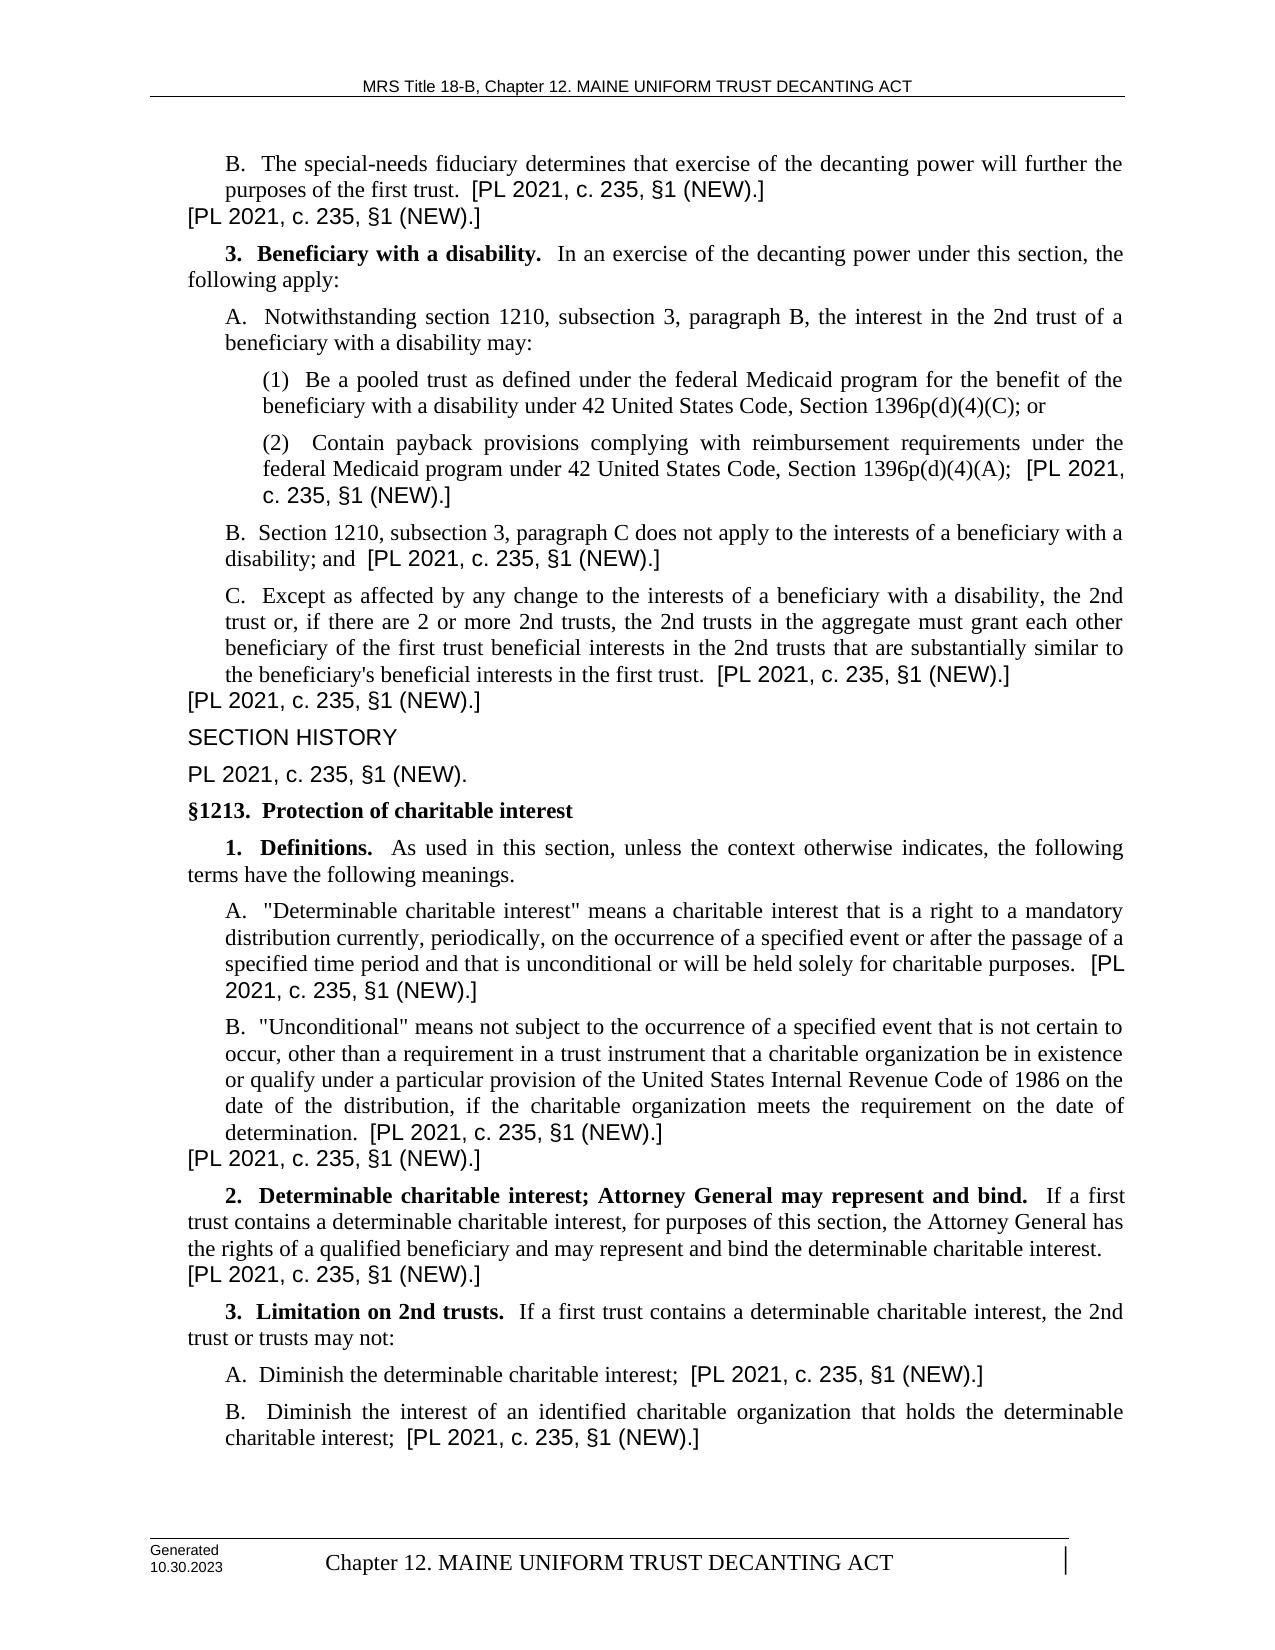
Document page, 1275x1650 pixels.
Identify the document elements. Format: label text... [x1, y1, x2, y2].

text A. "Determinable charitable interest" means a charitable interest that is a right to a mandatory distribution currently, periodically, on the occurrence of a specified event or after the passage of a specified time period and that is unconditional or will be held solely for charitable purposes. [PL 2021, c. 235, §1 (NEW).] [225, 897, 1125, 1003]
text [PL 2021, c. 235, §1 (NEW).] [187, 203, 1125, 229]
text §1213. Protection of charitable interest [187, 798, 1125, 824]
text 3. Limitation on 2nd trusts. If a first trust contains a determinable charitable interest, the 2nd trust or trusts may not: [187, 1298, 1125, 1351]
text A. Diminish the determinable charitable interest; [PL 2021, c. 235, §1 (NEW).] [225, 1361, 1125, 1387]
text (2) Contain payback provisions complying with reimbursement requirements under the federal Medicaid program under 42 United States Code, Section 1396p(d)(4)(A); [PL 2021, c. 235, §1 (NEW).] [262, 429, 1125, 508]
text [PL 2021, c. 235, §1 (NEW).] [187, 1145, 1125, 1172]
text [PL 2021, c. 235, §1 (NEW).] [187, 1261, 1125, 1287]
text 3. Beneficiary with a disability. In an exercise of the decanting power under this section, the following apply: [187, 239, 1125, 292]
text B. Section 1210, subsection 3, paragraph C does not apply to the interests of a beneficiary with a disability; and [PL 2021, c. 235, §1 (NEW).] [225, 518, 1125, 571]
text C. Except as affected by any change to the interests of a beneficiary with a disability, the 2nd trust or, if there are 2 or more 2nd trusts, the 2nd trusts in the aggregate must grant each other beneficiary of the first trust beneficial interests in the 2nd trusts that are substantially similar to the beneficiary's beneficial interests in the first trust. [PL 2021, c. 235, §1 (NEW).] [225, 582, 1125, 687]
text SECTION HISTORY [187, 724, 1125, 750]
text [PL 2021, c. 235, §1 (NEW).] [187, 687, 1125, 714]
text B. "Unconditional" means not subject to the occurrence of a specified event that is not certain to occur, other than a requirement in a trust instrument that a charitable organization be in existence or qualify under a particular provision of the United States Internal Revenue Code of 1986 on the date of the distribution, if the charitable organization meets the requirement on the date of determination. [PL 2021, c. 235, §1 (NEW).] [225, 1013, 1125, 1145]
text 1. Definitions. As used in this section, unless the context otherwise indicates, the following terms have the following meanings. [187, 834, 1125, 887]
text B. Diminish the interest of an identified charitable organization that holds the determinable charitable interest; [PL 2021, c. 235, §1 (NEW).] [225, 1398, 1125, 1451]
text (1) Be a pooled trust as defined under the federal Medicaid program for the benefit of the beneficiary with a disability under 42 United States Code, Section 1396p(d)(4)(C); or [262, 366, 1125, 418]
text B. The special-needs fiduciary determines that exercise of the decanting power will further the purposes of the first trust. [PL 2021, c. 235, §1 (NEW).] [225, 150, 1125, 203]
text PL 2021, c. 235, §1 (NEW). [187, 761, 1125, 787]
text 2. Determinable charitable interest; Attorney General may represent and bind. If a first trust contains a determinable charitable interest, for purposes of this section, the Attorney General has the rights of a qualified beneficiary and may represent and bind the determinable charitable interest. [187, 1182, 1125, 1261]
text A. Notwithstanding section 1210, subsection 3, paragraph B, the interest in the 2nd trust of a beneficiary with a disability may: [225, 303, 1125, 355]
